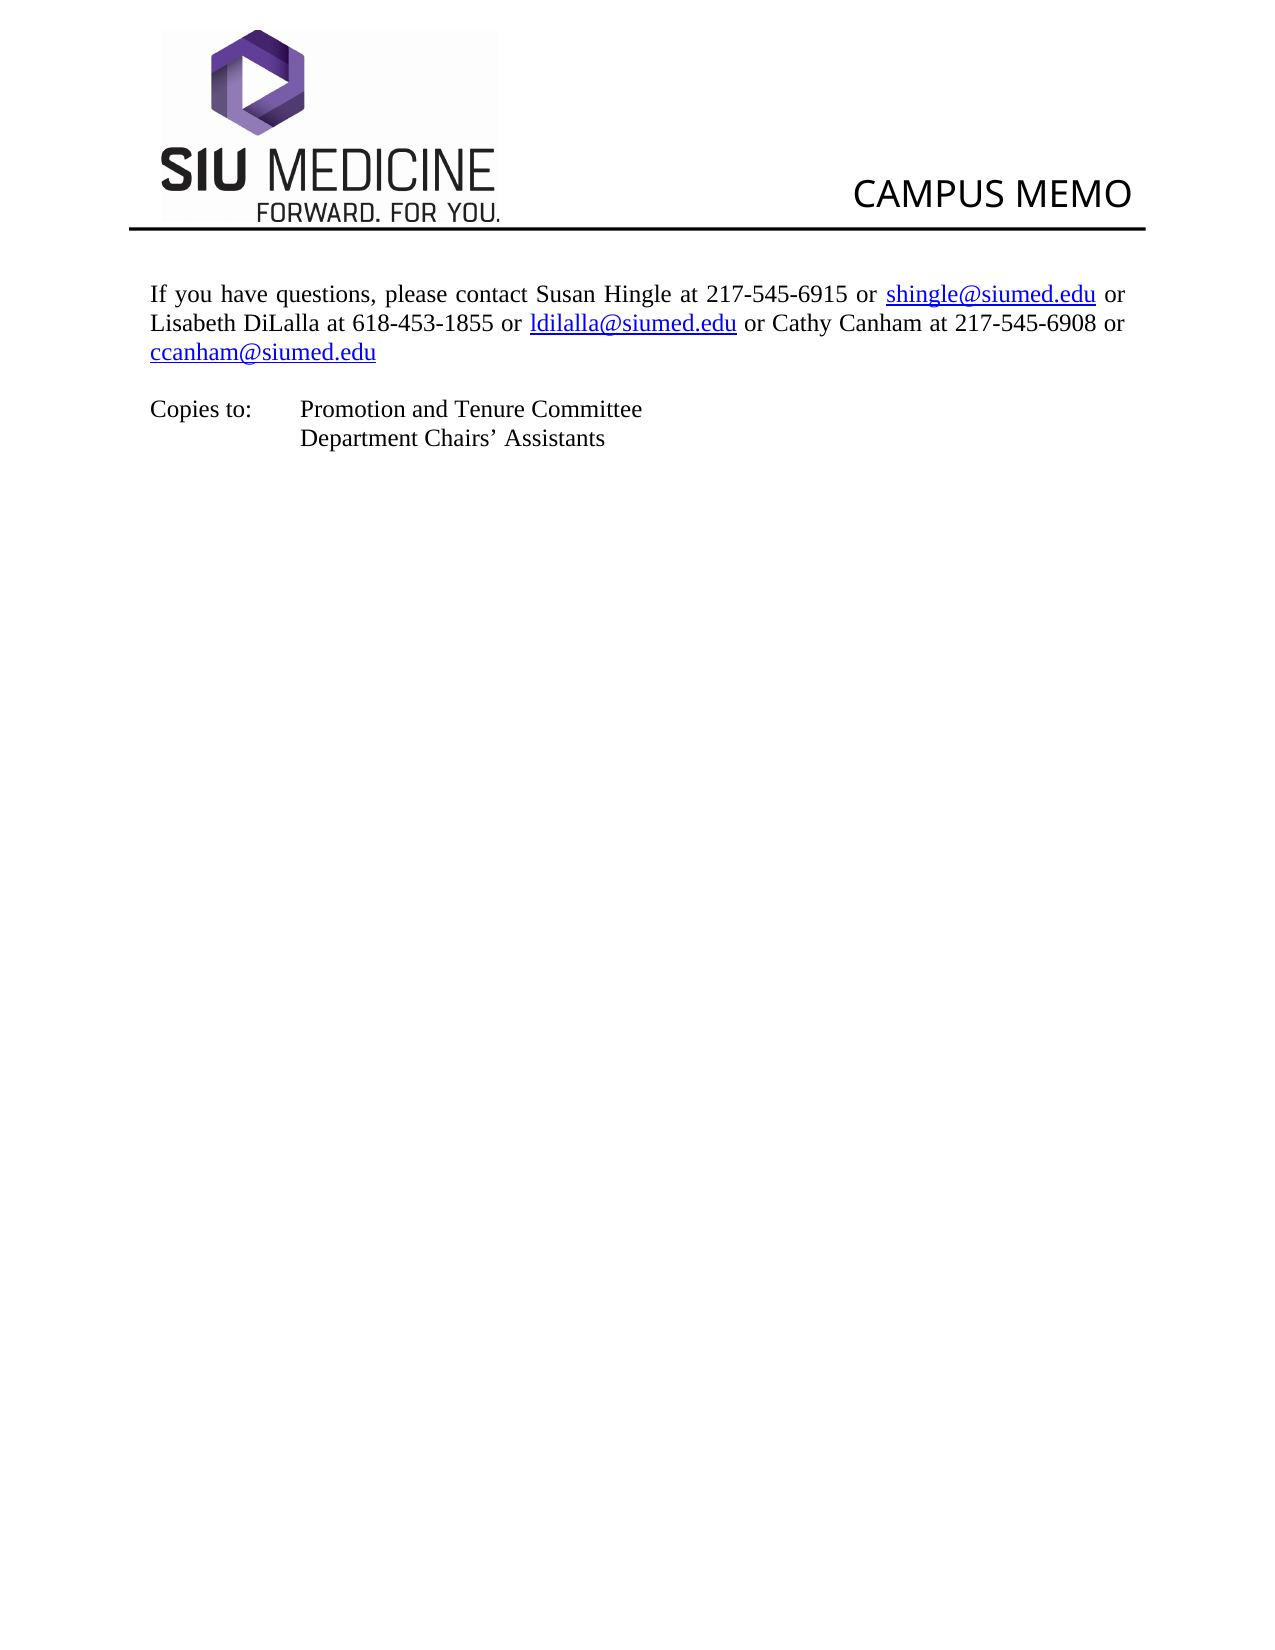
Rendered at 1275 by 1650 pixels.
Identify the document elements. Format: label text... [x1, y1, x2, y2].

picture [161, 30, 500, 222]
text Copies to: Promotion and Tenure Committee [150, 394, 1125, 423]
text If you have questions, please contact Susan Hingle at 217-545-6915 or shingle@siumed.edu or Lisabeth DiLalla at 618-453-1855 or ldilalla@siumed.edu or Cathy Canham at 217-545-6908 or ccanham@siumed.edu [150, 279, 1125, 366]
text Department Chairs’ Assistants [150, 423, 1125, 452]
